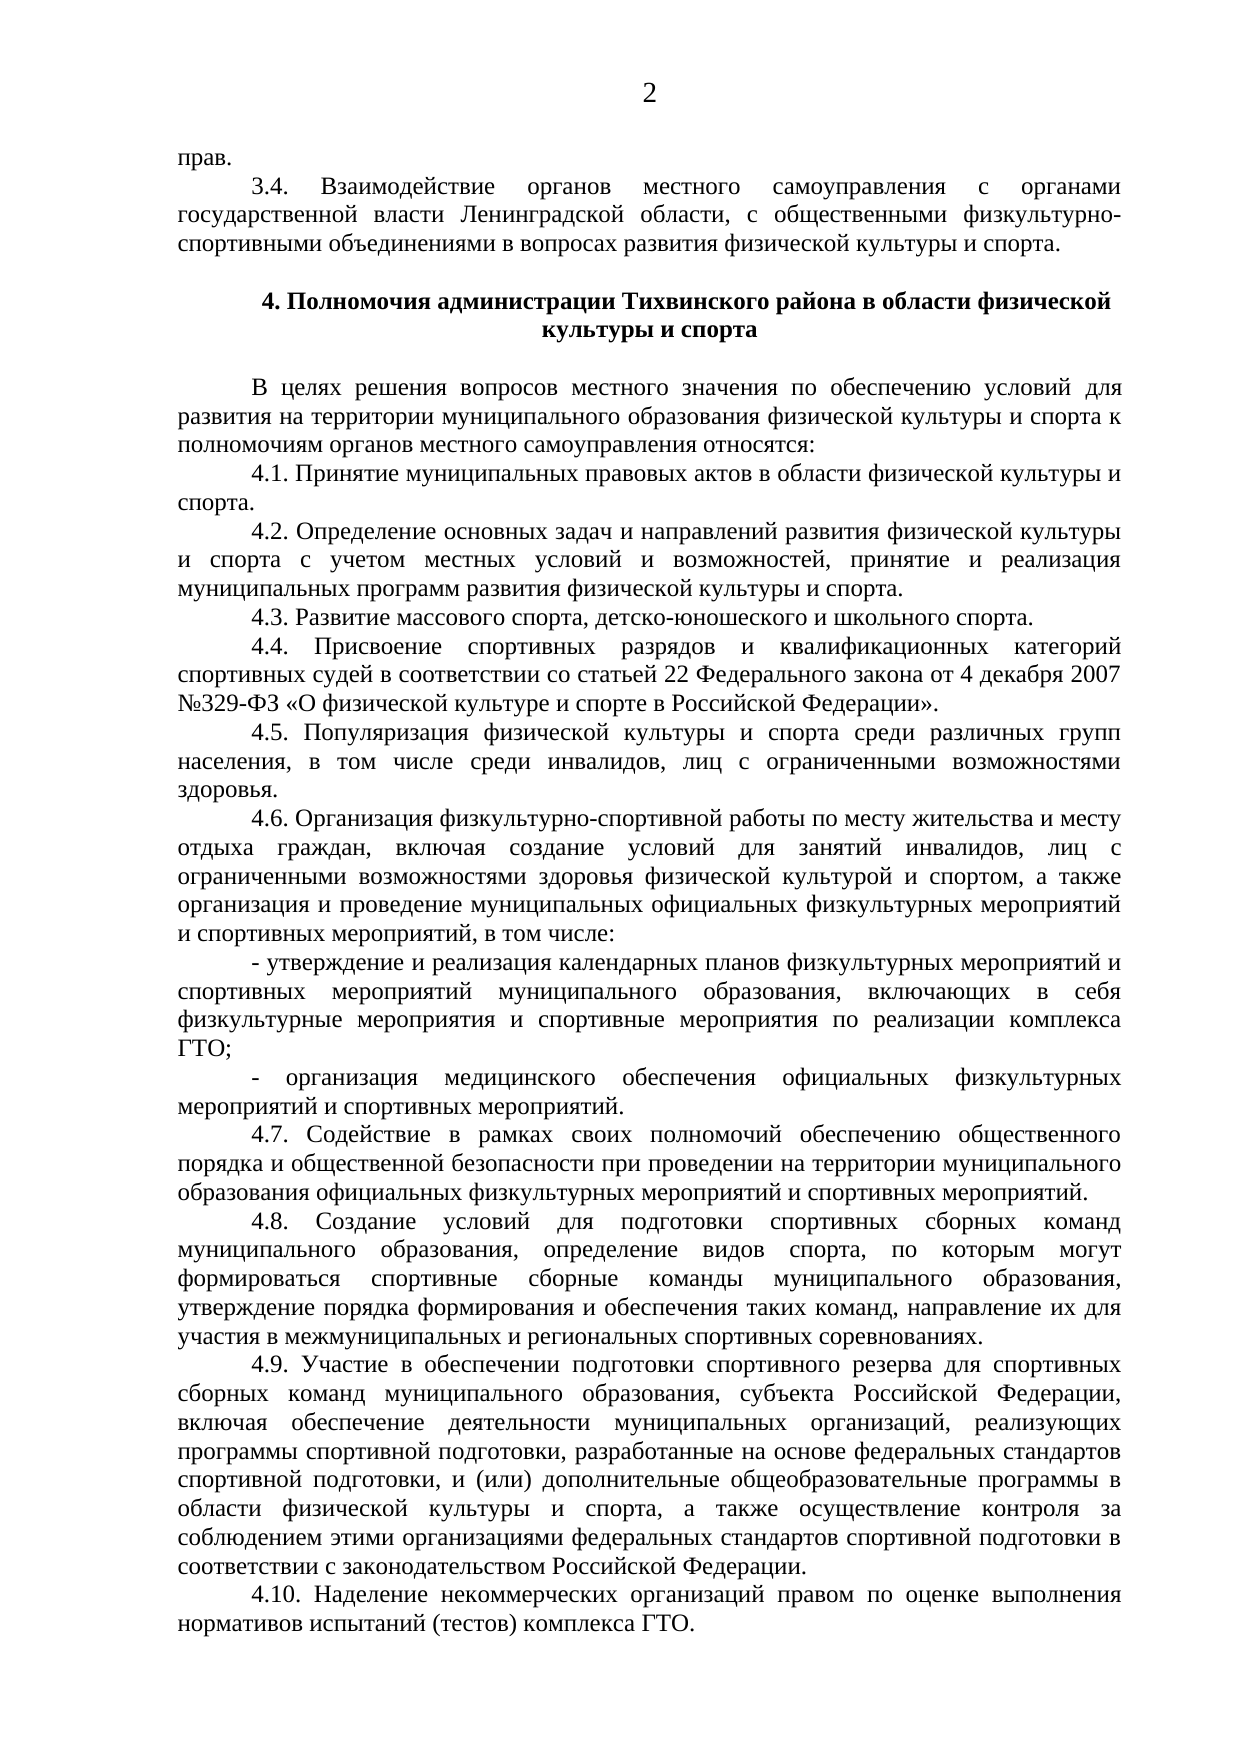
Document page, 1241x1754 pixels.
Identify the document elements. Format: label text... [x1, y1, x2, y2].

text 4.6. Организация физкультурно-спортивной работы по месту жительства и месту отдыха граждан, включая создание условий для занятий инвалидов, лиц с ограниченными возможностями здоровья физической культурой и спортом, а также организация и проведение муниципальных официальных физкультурных мероприятий и спортивных мероприятий, в том числе: [177, 803, 1122, 947]
text 4.5. Популяризация физической культуры и спорта среди различных групп населения, в том числе среди инвалидов, лиц с ограниченными возможностями здоровья. [177, 717, 1122, 803]
text 4. Полномочия администрации Тихвинского района в области физической культуры и спорта [177, 286, 1122, 343]
text 4.7. Содействие в рамках своих полномочий обеспечению общественного порядка и общественной безопасности при проведении на территории муниципального образования официальных физкультурных мероприятий и спортивных мероприятий. [177, 1119, 1122, 1206]
text 4.9. Участие в обеспечении подготовки спортивного резерва для спортивных сборных команд муниципального образования, субъекта Российской Федерации, включая обеспечение деятельности муниципальных организаций, реализующих программы спортивной подготовки, разработанные на основе федеральных стандартов спортивной подготовки, и (или) дополнительные общеобразовательные программы в области физической культуры и спорта, а также осуществление контроля за соблюдением этими организациями федеральных стандартов спортивной подготовки в соответствии с законодательством Российской Федерации. [177, 1349, 1122, 1579]
text - утверждение и реализация календарных планов физкультурных мероприятий и спортивных мероприятий муниципального образования, включающих в себя физкультурные мероприятия и спортивные мероприятия по реализации комплекса ГТО; [177, 947, 1122, 1062]
text 4.3. Развитие массового спорта, детско-юношеского и школьного спорта. [177, 602, 1122, 631]
text В целях решения вопросов местного значения по обеспечению условий для развития на территории муниципального образования физической культуры и спорта к полномочиям органов местного самоуправления относятся: [177, 372, 1122, 458]
text - организация медицинского обеспечения официальных физкультурных мероприятий и спортивных мероприятий. [177, 1062, 1122, 1119]
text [177, 142, 1122, 171]
text 4.2. Определение основных задач и направлений развития физической культуры и спорта с учетом местных условий и возможностей, принятие и реализация муниципальных программ развития физической культуры и спорта. [177, 516, 1122, 602]
text 4.1. Принятие муниципальных правовых актов в области физической культуры и спорта. [177, 458, 1122, 516]
text 4.10. Наделение некоммерческих организаций правом по оценке выполнения нормативов испытаний (тестов) комплекса ГТО. [177, 1579, 1122, 1637]
text 4.8. Создание условий для подготовки спортивных сборных команд муниципального образования, определение видов спорта, по которым могут формироваться спортивные сборные команды муниципального образования, утверждение порядка формирования и обеспечения таких команд, направление их для участия в межмуниципальных и региональных спортивных соревнованиях. [177, 1206, 1122, 1349]
text 3.4. Взаимодействие органов местного самоуправления с органами государственной власти Ленинградской области, с общественными физкультурно-спортивными объединениями в вопросах развития физической культуры и спорта. [177, 171, 1122, 257]
text 4.4. Присвоение спортивных разрядов и квалификационных категорий спортивных судей в соответствии со статьей 22 Федерального закона от 4 декабря 2007 №329-ФЗ «О физической культуре и спорте в Российской Федерации». [177, 631, 1122, 717]
